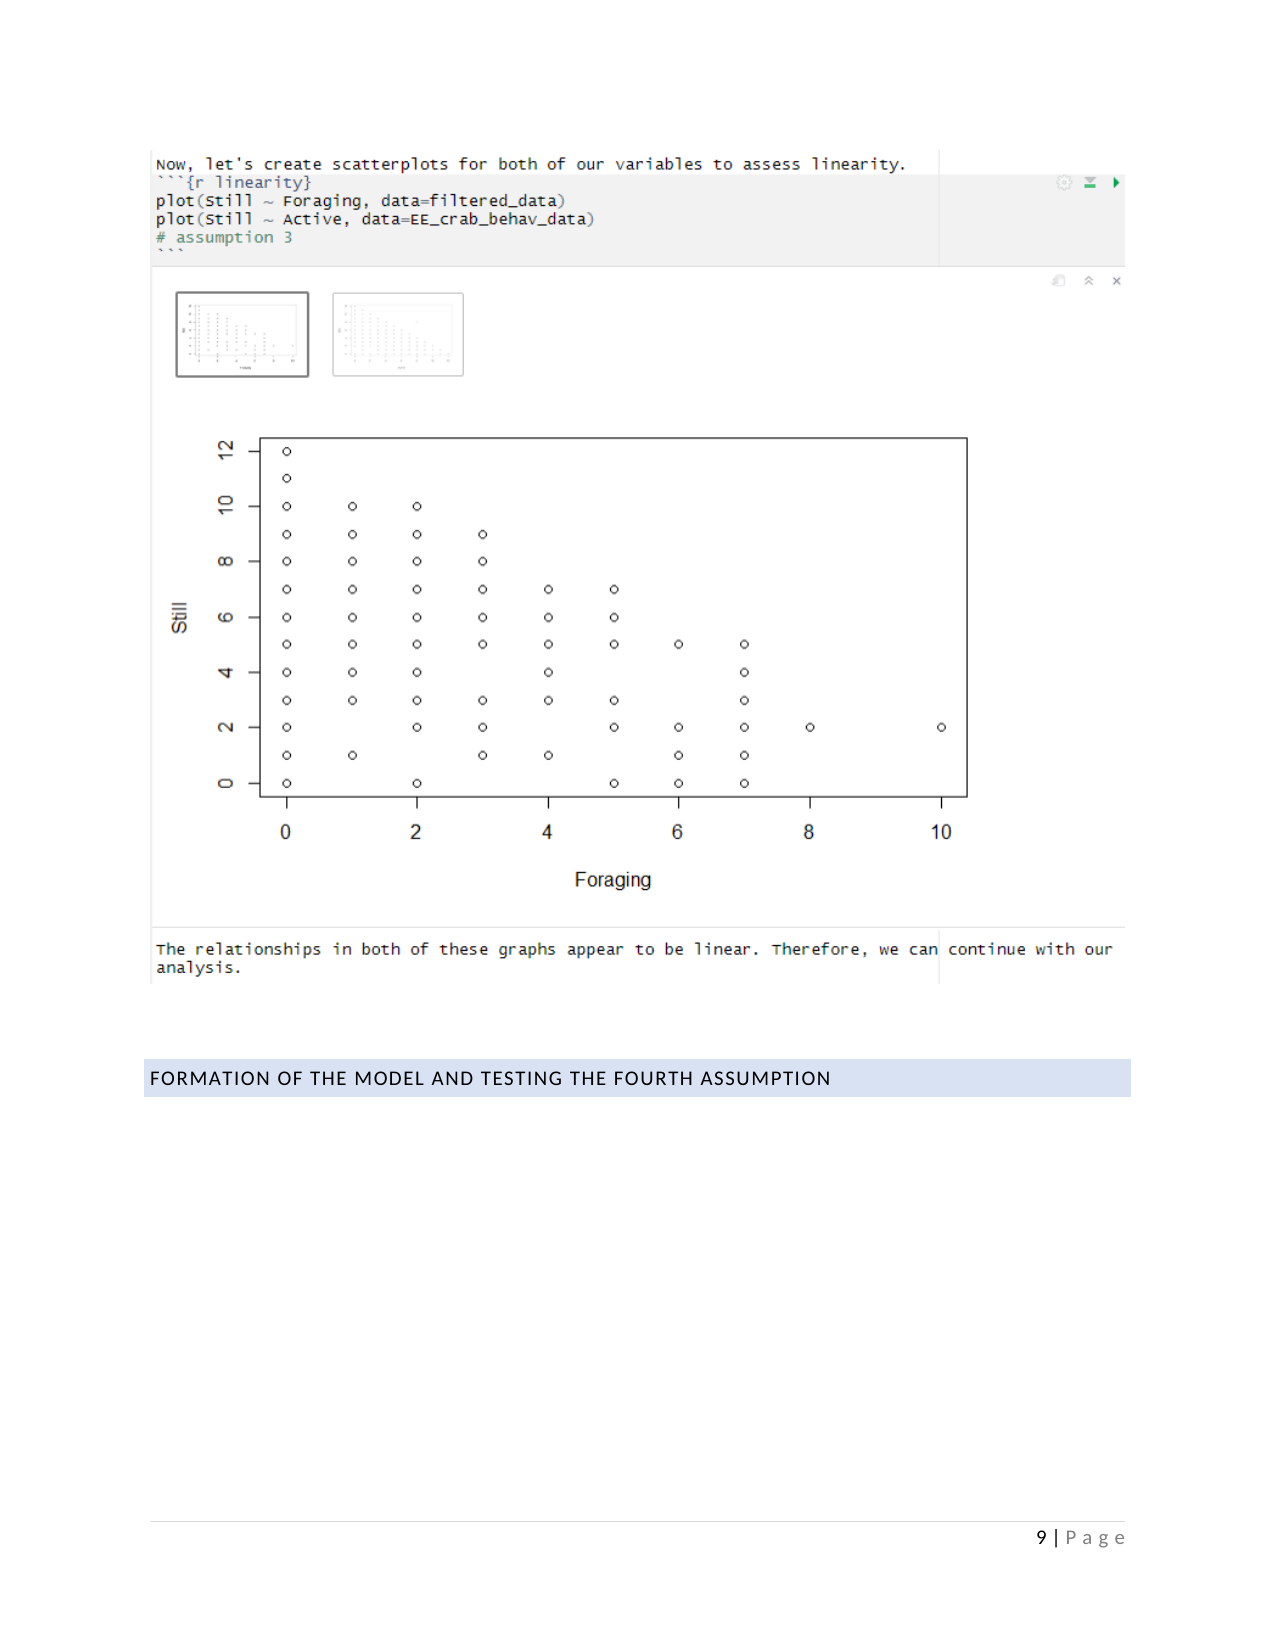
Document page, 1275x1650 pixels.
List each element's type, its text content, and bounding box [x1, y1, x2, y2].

picture [150, 150, 1125, 984]
text Formation of the model and testing the fourth assumption [150, 1065, 1125, 1091]
